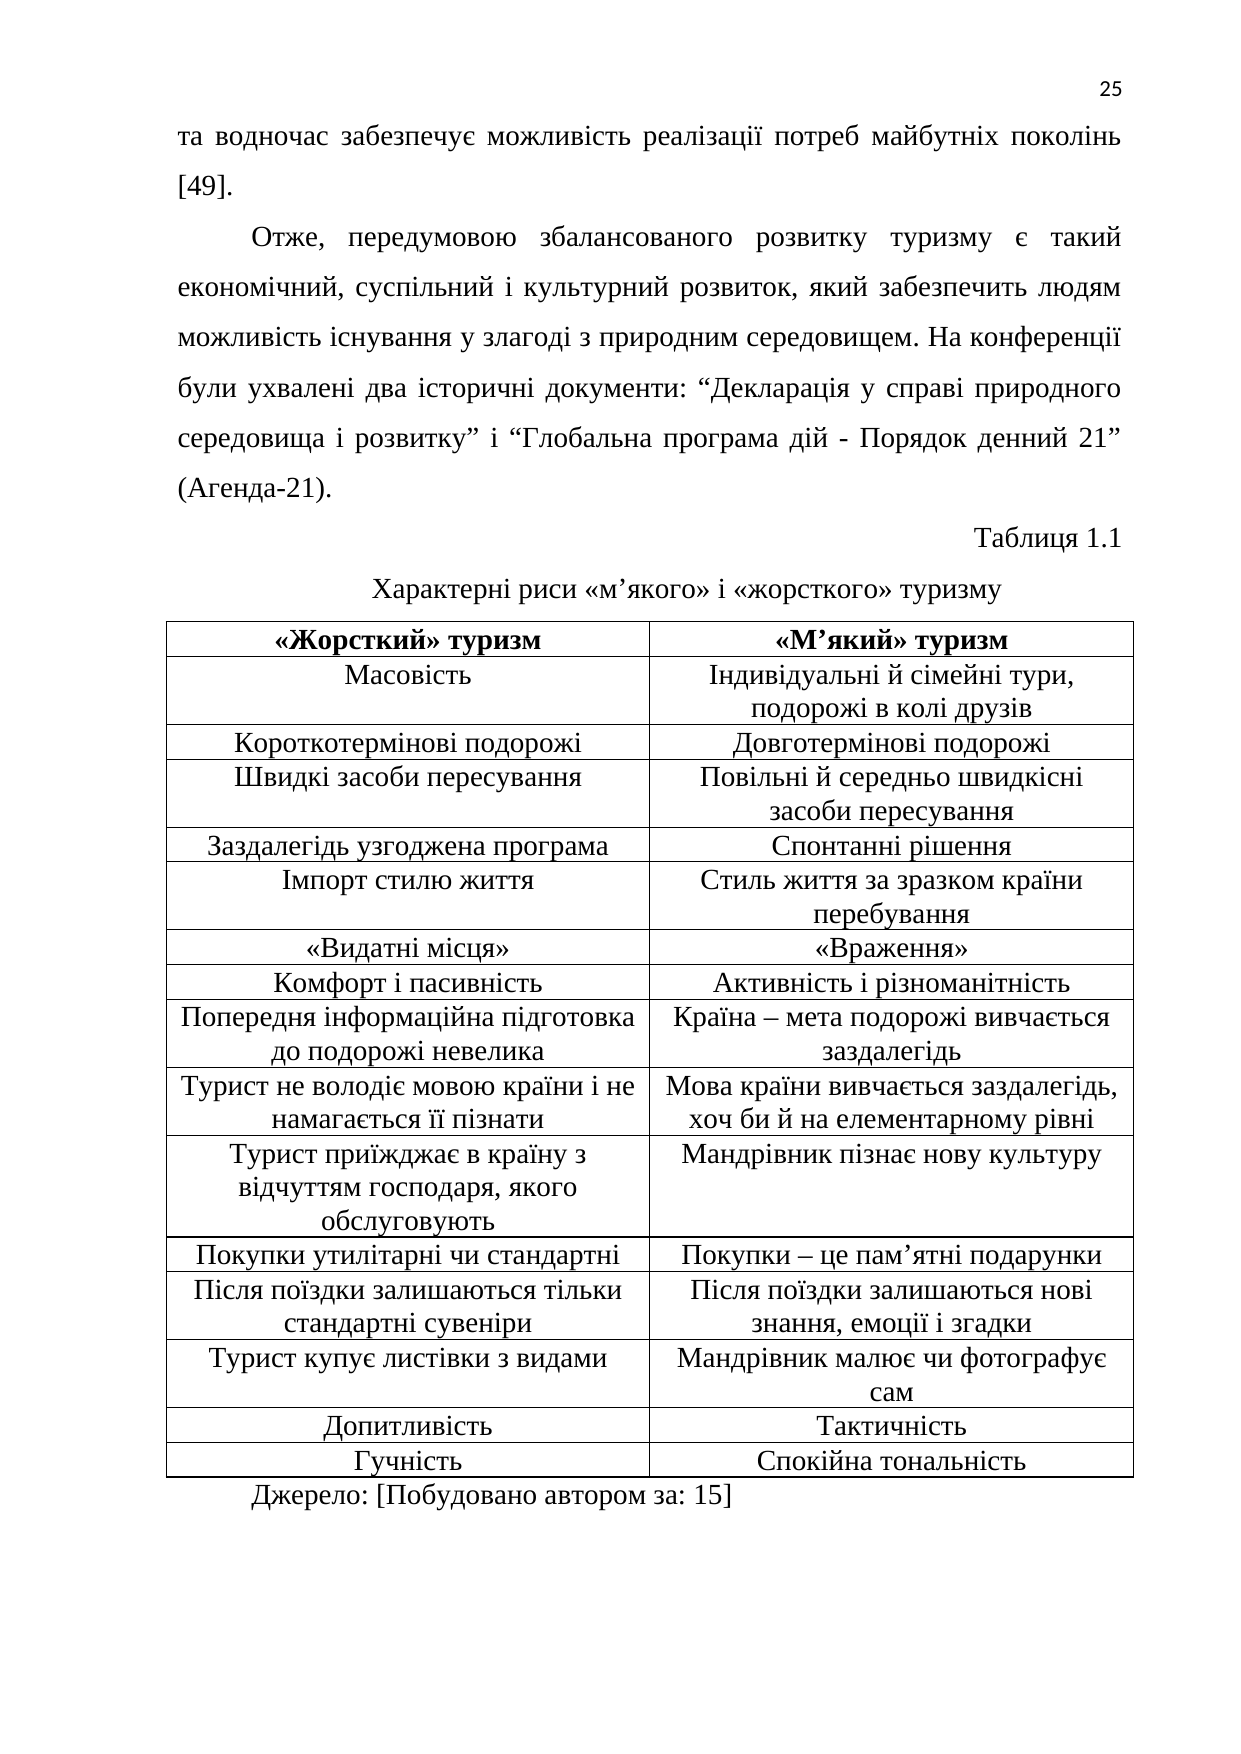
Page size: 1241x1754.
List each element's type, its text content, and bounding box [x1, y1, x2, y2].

table_cell Імпорт стилю життя [167, 862, 649, 929]
text Характерні риси «м’якого» і «жорсткого» туризму [177, 571, 1122, 604]
table_cell Мандрівник малює чи фотографує сам [650, 1340, 1133, 1407]
table_cell Швидкі засоби пересування [167, 760, 649, 827]
table_cell Допитливість [167, 1408, 649, 1442]
table_cell Спокійна тональність [650, 1443, 1133, 1476]
table_cell Турист приїжджає в країну з відчуттям господаря, якого обслуговують [167, 1136, 649, 1236]
table_cell Заздалегідь узгоджена програма [167, 828, 649, 861]
table_cell Гучність [167, 1443, 649, 1476]
table_cell Турист не володіє мовою країни і не намагається її пізнати [167, 1068, 649, 1135]
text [177, 118, 1122, 202]
table_cell Спонтанні рішення [650, 828, 1133, 861]
table_cell «Враження» [650, 930, 1133, 964]
table_cell Короткотермінові подорожі [167, 725, 649, 758]
table_cell Після поїздки залишаються нові знання, емоції і згадки [650, 1272, 1133, 1339]
table_cell Покупки – це пам’ятні подарунки [650, 1238, 1133, 1271]
table_cell Покупки утилітарні чи стандартні [167, 1238, 649, 1271]
text Таблиця 1.1 [177, 521, 1122, 554]
table_cell Повільні й середньо швидкісні засоби пересування [650, 760, 1133, 827]
table_header «Жорсткий» туризм [167, 622, 649, 656]
table_cell Тактичність [650, 1408, 1133, 1442]
table_cell «Видатні місця» [167, 930, 649, 964]
table_cell Масовість [167, 657, 649, 724]
text Отже, передумовою збалансованого розвитку туризму є такий економічний, суспільний і культурний розвиток, який забезпечить людям можливість існування у злагоді з природним середовищем. На конференції були ухвалені два історичні документи: “Декларація у справі природного середовища і розвитку” і “Глобальна програма дій - Порядок денний 21” (Агенда-21). [177, 219, 1122, 504]
table_cell Довготермінові подорожі [650, 725, 1133, 758]
table_cell Після поїздки залишаються тільки стандартні сувеніри [167, 1272, 649, 1339]
table_cell Попередня інформаційна підготовка до подорожі невелика [167, 1000, 649, 1067]
text Джерело: [Побудовано автором за: 15] [177, 1478, 1122, 1511]
table_cell Мандрівник пізнає нову культуру [650, 1136, 1133, 1236]
table_cell Комфорт і пасивність [167, 965, 649, 998]
table_cell Турист купує листівки з видами [167, 1340, 649, 1407]
table_cell Мова країни вивчається заздалегідь, хоч би й на елементарному рівні [650, 1068, 1133, 1135]
table_cell Активність і різноманітність [650, 965, 1133, 998]
table_cell Індивідуальні й сімейні тури, подорожі в колі друзів [650, 657, 1133, 724]
table_cell Країна – мета подорожі вивчається заздалегідь [650, 1000, 1133, 1067]
table_header «М’який» туризм [650, 622, 1133, 656]
table_cell Стиль життя за зразком країни перебування [650, 862, 1133, 929]
